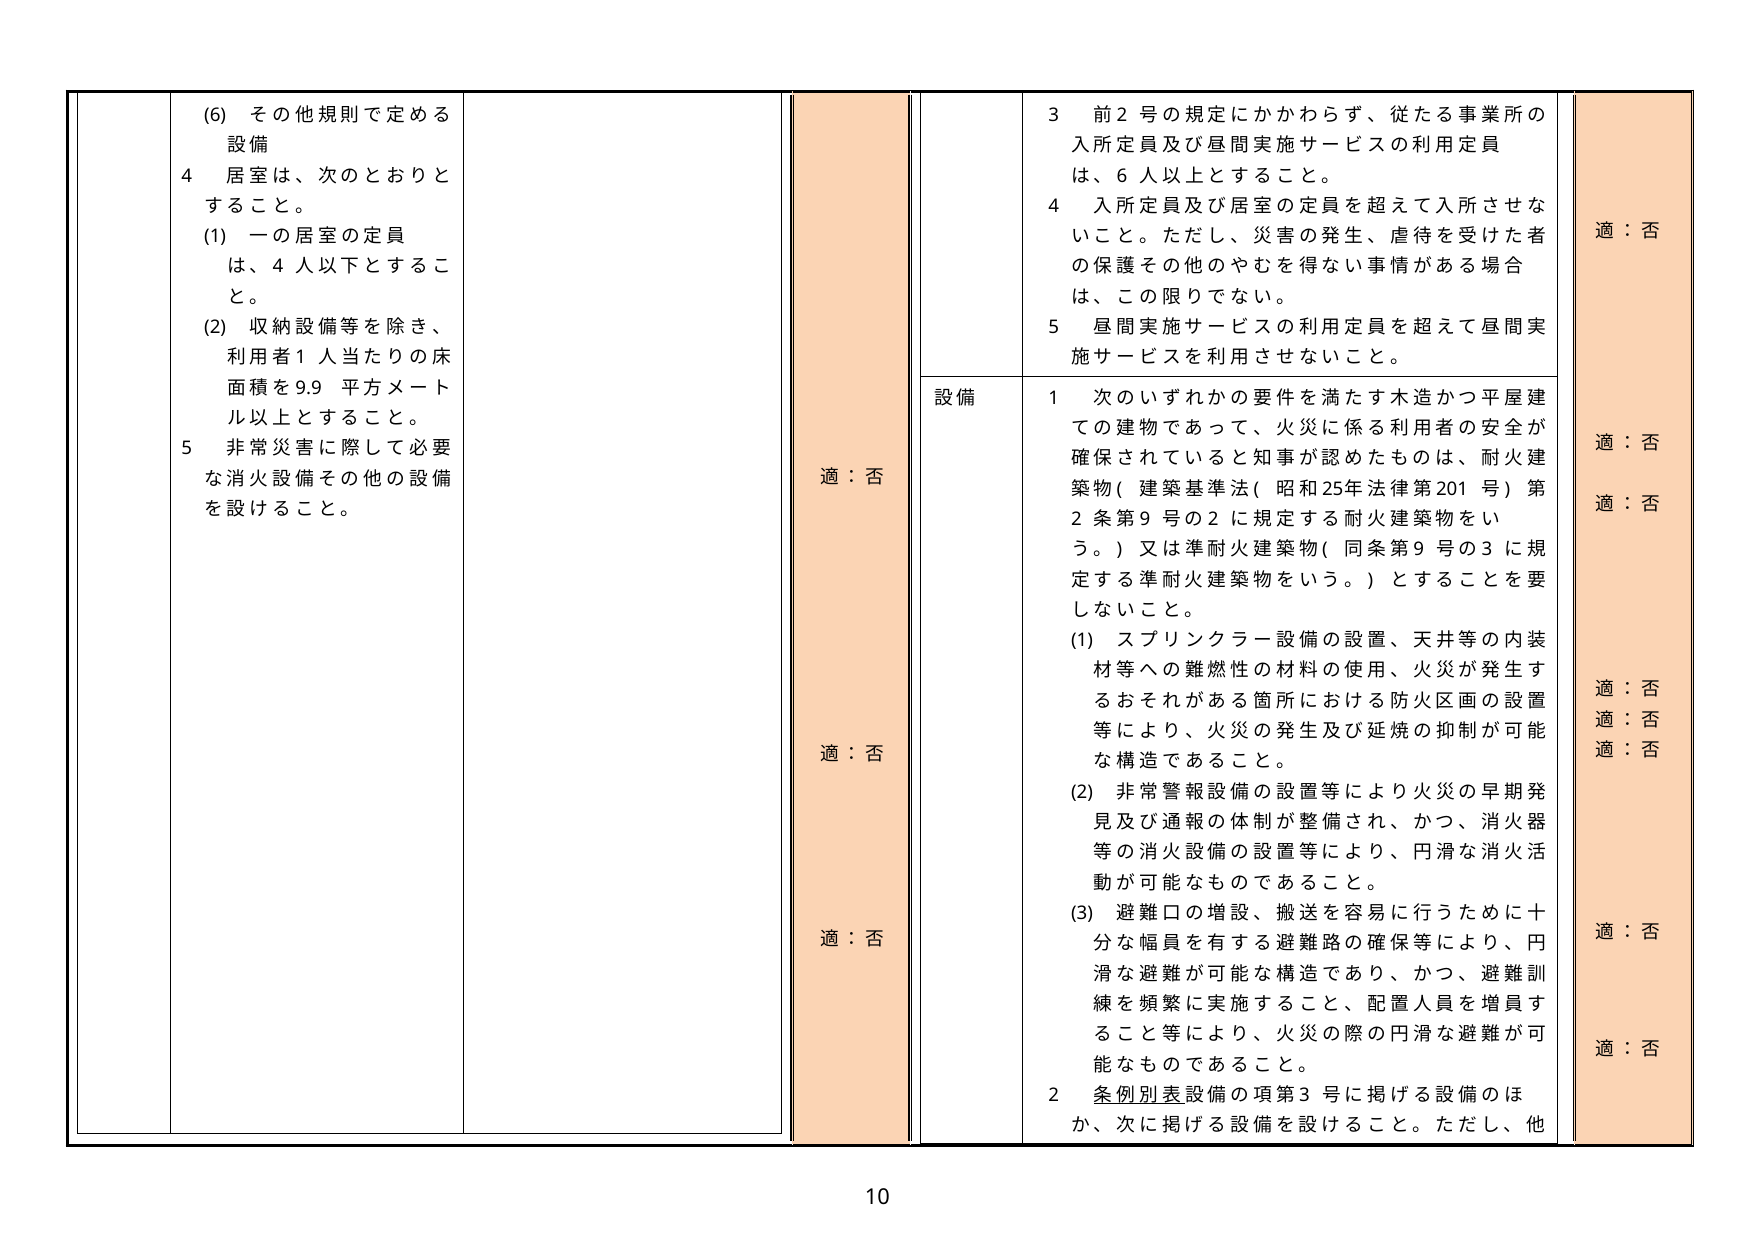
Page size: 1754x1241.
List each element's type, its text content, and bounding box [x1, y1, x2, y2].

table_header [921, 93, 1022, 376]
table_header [792, 92, 910, 1144]
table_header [1574, 91, 1691, 1144]
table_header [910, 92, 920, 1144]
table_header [1023, 93, 1557, 376]
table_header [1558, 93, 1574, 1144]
